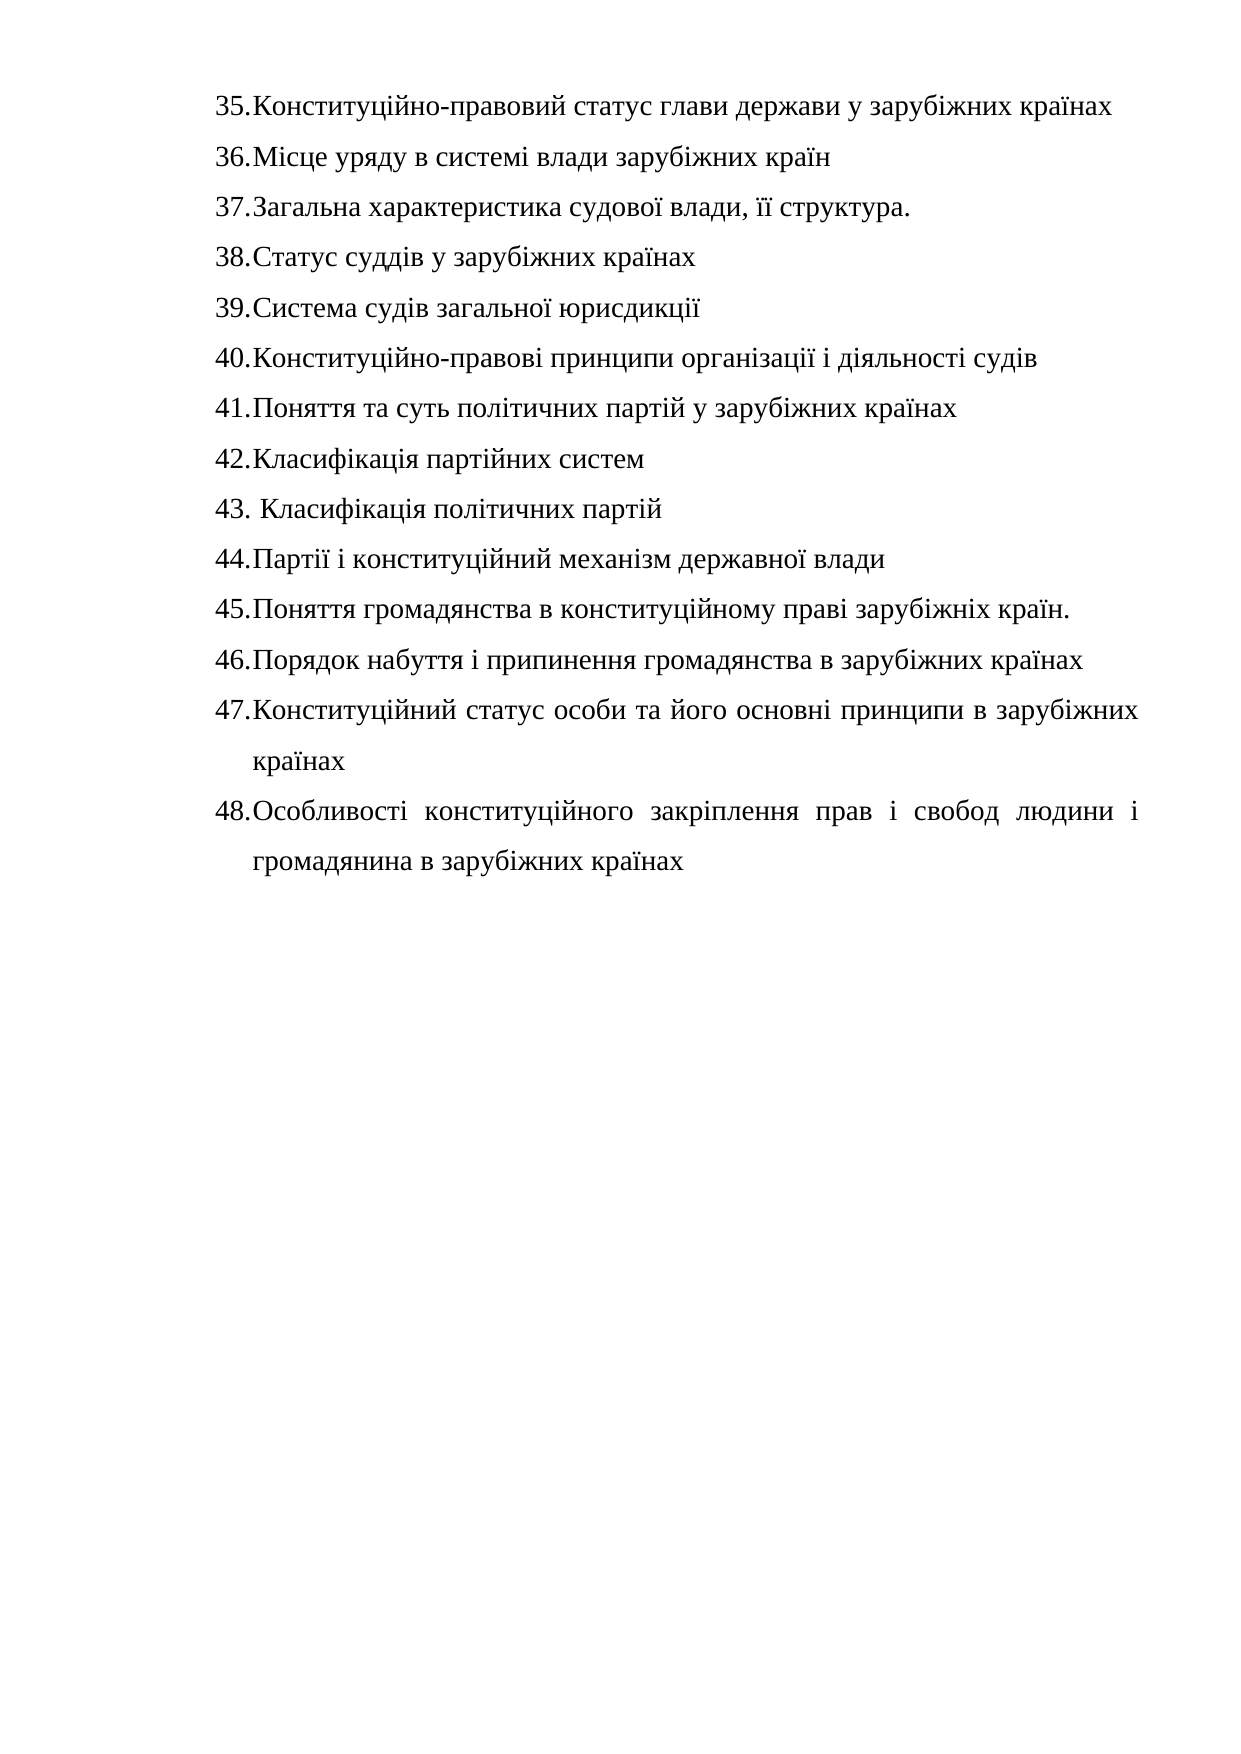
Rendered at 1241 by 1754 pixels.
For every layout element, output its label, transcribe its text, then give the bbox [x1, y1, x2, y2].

list Конституційно-правові принципи організації і діяльності судів [215, 340, 1140, 374]
list Конституційний статус особи та його основні принципи в зарубіжних країнах [215, 692, 1140, 776]
list Конституційно-правовий статус глави держави у зарубіжних країнах [215, 88, 1140, 122]
list Класифікація політичних партій [215, 491, 1140, 524]
list Загальна характеристика судової влади, її структура. [215, 189, 1140, 223]
list Класифікація партійних систем [215, 441, 1140, 474]
list Статус суддів у зарубіжних країнах [215, 239, 1140, 273]
list Особливості конституційного закріплення прав і свобод людини і громадянина в зарубіжних країнах [215, 793, 1140, 877]
list Порядок набуття і припинення громадянства в зарубіжних країнах [215, 642, 1140, 676]
list Поняття громадянства в конституційному праві зарубіжніх країн. [215, 592, 1140, 625]
list Система судів загальної юрисдикції [215, 290, 1140, 323]
list Місце уряду в системі влади зарубіжних країн [215, 139, 1140, 172]
list Поняття та суть політичних партій у зарубіжних країнах [215, 390, 1140, 424]
list Партії і конституційний механізм державної влади [215, 541, 1140, 575]
